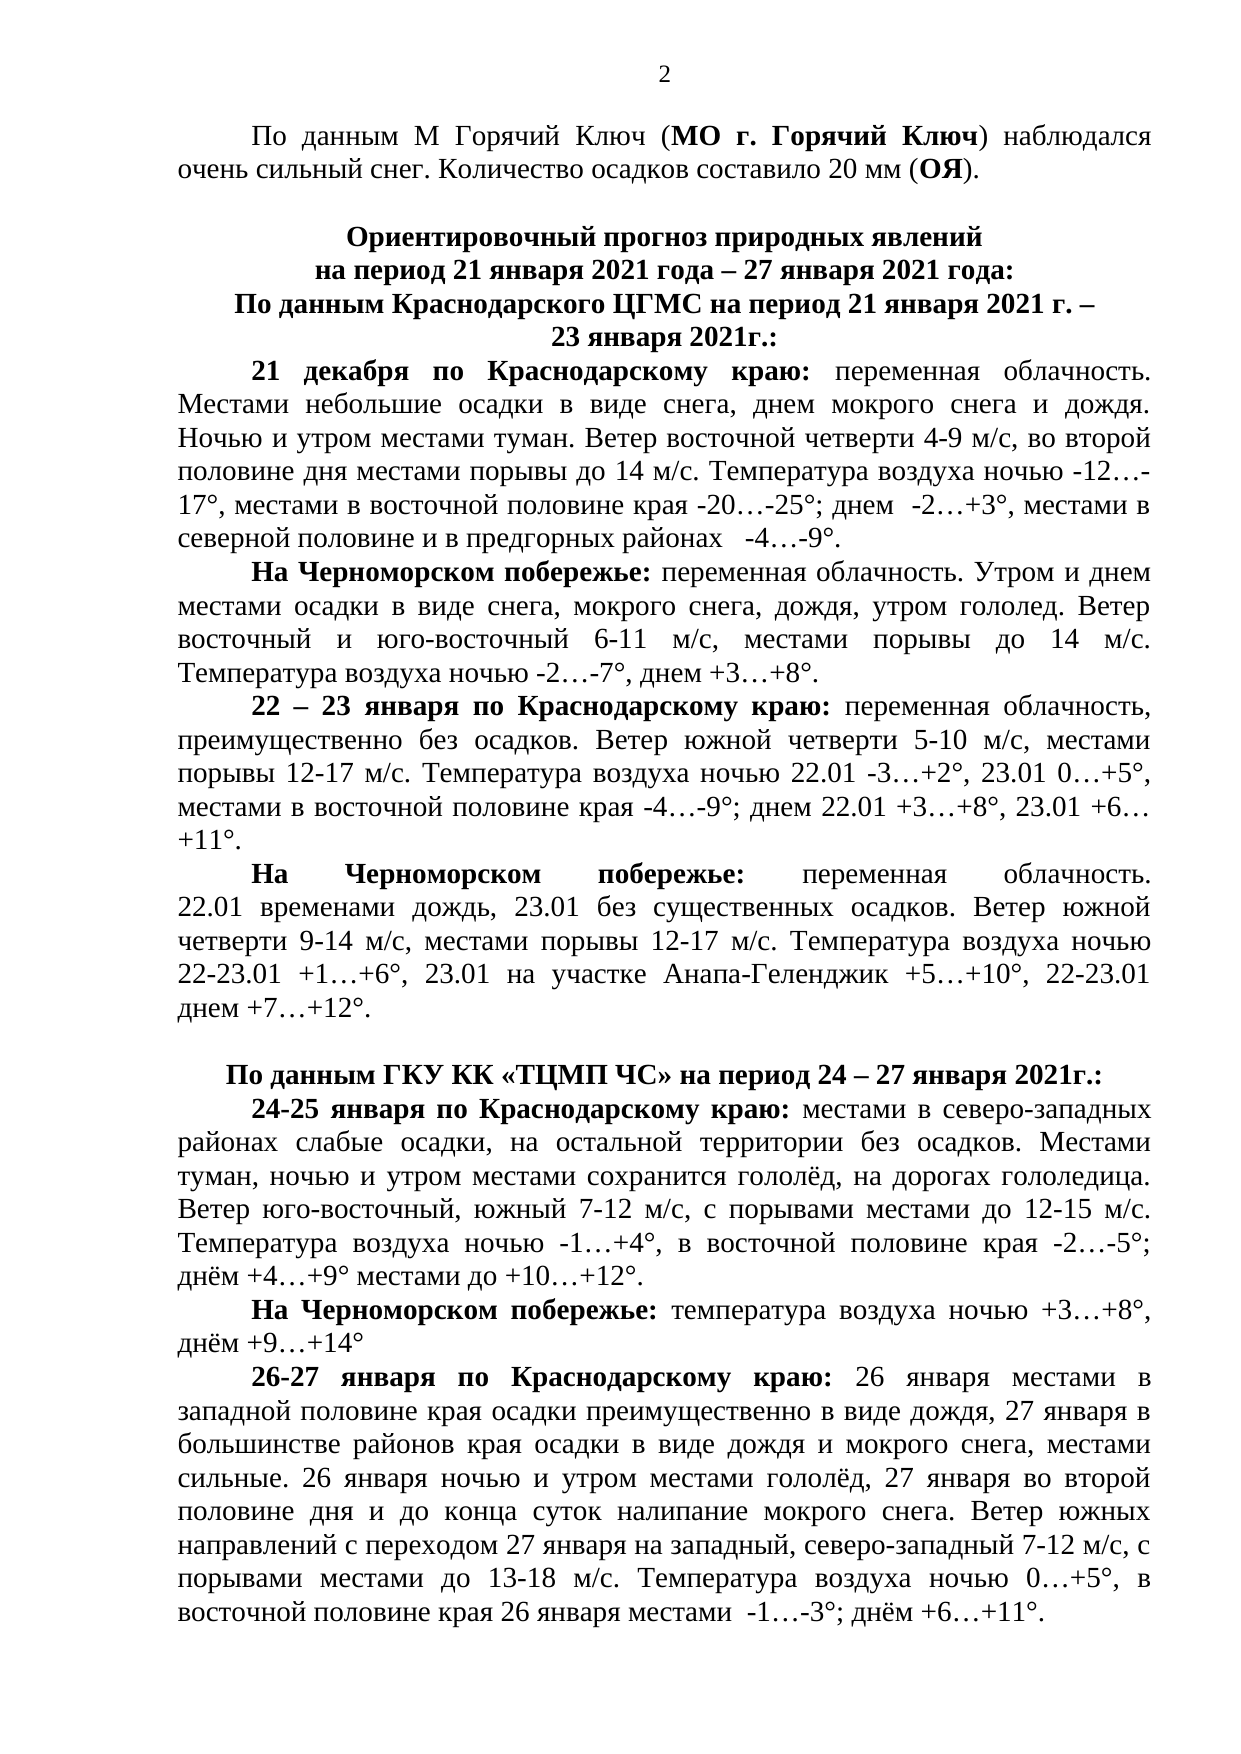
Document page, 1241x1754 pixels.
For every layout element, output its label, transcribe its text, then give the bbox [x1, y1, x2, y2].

text По данным М Горячий Ключ (МО г. Горячий Ключ) наблюдался очень сильный снег. Количество осадков составило 20 мм (ОЯ). [177, 118, 1152, 185]
text На Черноморском побережье: переменная облачность. Утром и днем местами осадки в виде снега, мокрого снега, дождя, утром гололед. Ветер восточный и юго-восточный 6-11 м/с, местами порывы до 14 м/с. Температура воздуха ночью -2…-7°, днем +3…+8°. [177, 554, 1152, 688]
text 21 декабря по Краснодарскому краю: переменная облачность. Местами небольшие осадки в виде снега, днем мокрого снега и дождя. Ночью и утром местами туман. Ветер восточной четверти 4-9 м/с, во второй половине дня местами порывы до 14 м/с. Температура воздуха ночью -12…-17°, местами в восточной половине края -20…-25°; днем -2…+3°, местами в северной половине и в предгорных районах -4…-9°. [177, 353, 1152, 554]
text На Черноморском побережье: переменная облачность. 22.01 временами дождь, 23.01 без существенных осадков. Ветер южной четверти 9-14 м/с, местами порывы 12-17 м/с. Температура воздуха ночью 22-23.01 +1…+6°, 23.01 на участке Анапа-Геленджик +5…+10°, 22-23.01 днем +7…+12°. [177, 856, 1152, 1024]
text На Черноморском побережье: температура воздуха ночью +3…+8°, днём +9…+14° [177, 1292, 1152, 1359]
text 26-27 января по Краснодарскому краю: 26 января местами в западной половине края осадки преимущественно в виде дождя, 27 января в большинстве районов края осадки в виде дождя и мокрого снега, местами сильные. 26 января ночью и утром местами гололёд, 27 января во второй половине дня и до конца суток налипание мокрого снега. Ветер южных направлений с переходом 27 января на западный, северо-западный 7-12 м/с, с порывами местами до 13-18 м/с. Температура воздуха ночью 0…+5°, в восточной половине края 26 января местами -1…-3°; днём +6…+11°. [177, 1359, 1152, 1627]
text 22 – 23 января по Краснодарскому краю: переменная облачность, преимущественно без осадков. Ветер южной четверти 5-10 м/с, местами порывы 12-17 м/с. Температура воздуха ночью 22.01 -3…+2°, 23.01 0…+5°, местами в восточной половине края -4…-9°; днем 22.01 +3…+8°, 23.01 +6…+11°. [177, 688, 1152, 856]
text Ориентировочный прогноз природных явлений [177, 219, 1152, 252]
text на период 21 января 2021 года – 27 января 2021 года: [177, 252, 1152, 286]
text По данным ГКУ КК «ТЦМП ЧС» на период 24 – 27 января 2021г.: [177, 1057, 1152, 1091]
text По данным Краснодарского ЦГМС на период 21 января 2021 г. – [177, 286, 1152, 319]
text 23 января 2021г.: [177, 319, 1152, 353]
text 24-25 января по Краснодарскому краю: местами в северо-западных районах слабые осадки, на остальной территории без осадков. Местами туман, ночью и утром местами сохранится гололёд, на дорогах гололедица. Ветер юго-восточный, южный 7-12 м/с, с порывами местами до 12-15 м/с. Температура воздуха ночью -1…+4°, в восточной половине края -2…-5°; днём +4…+9° местами до +10…+12°. [177, 1091, 1152, 1292]
